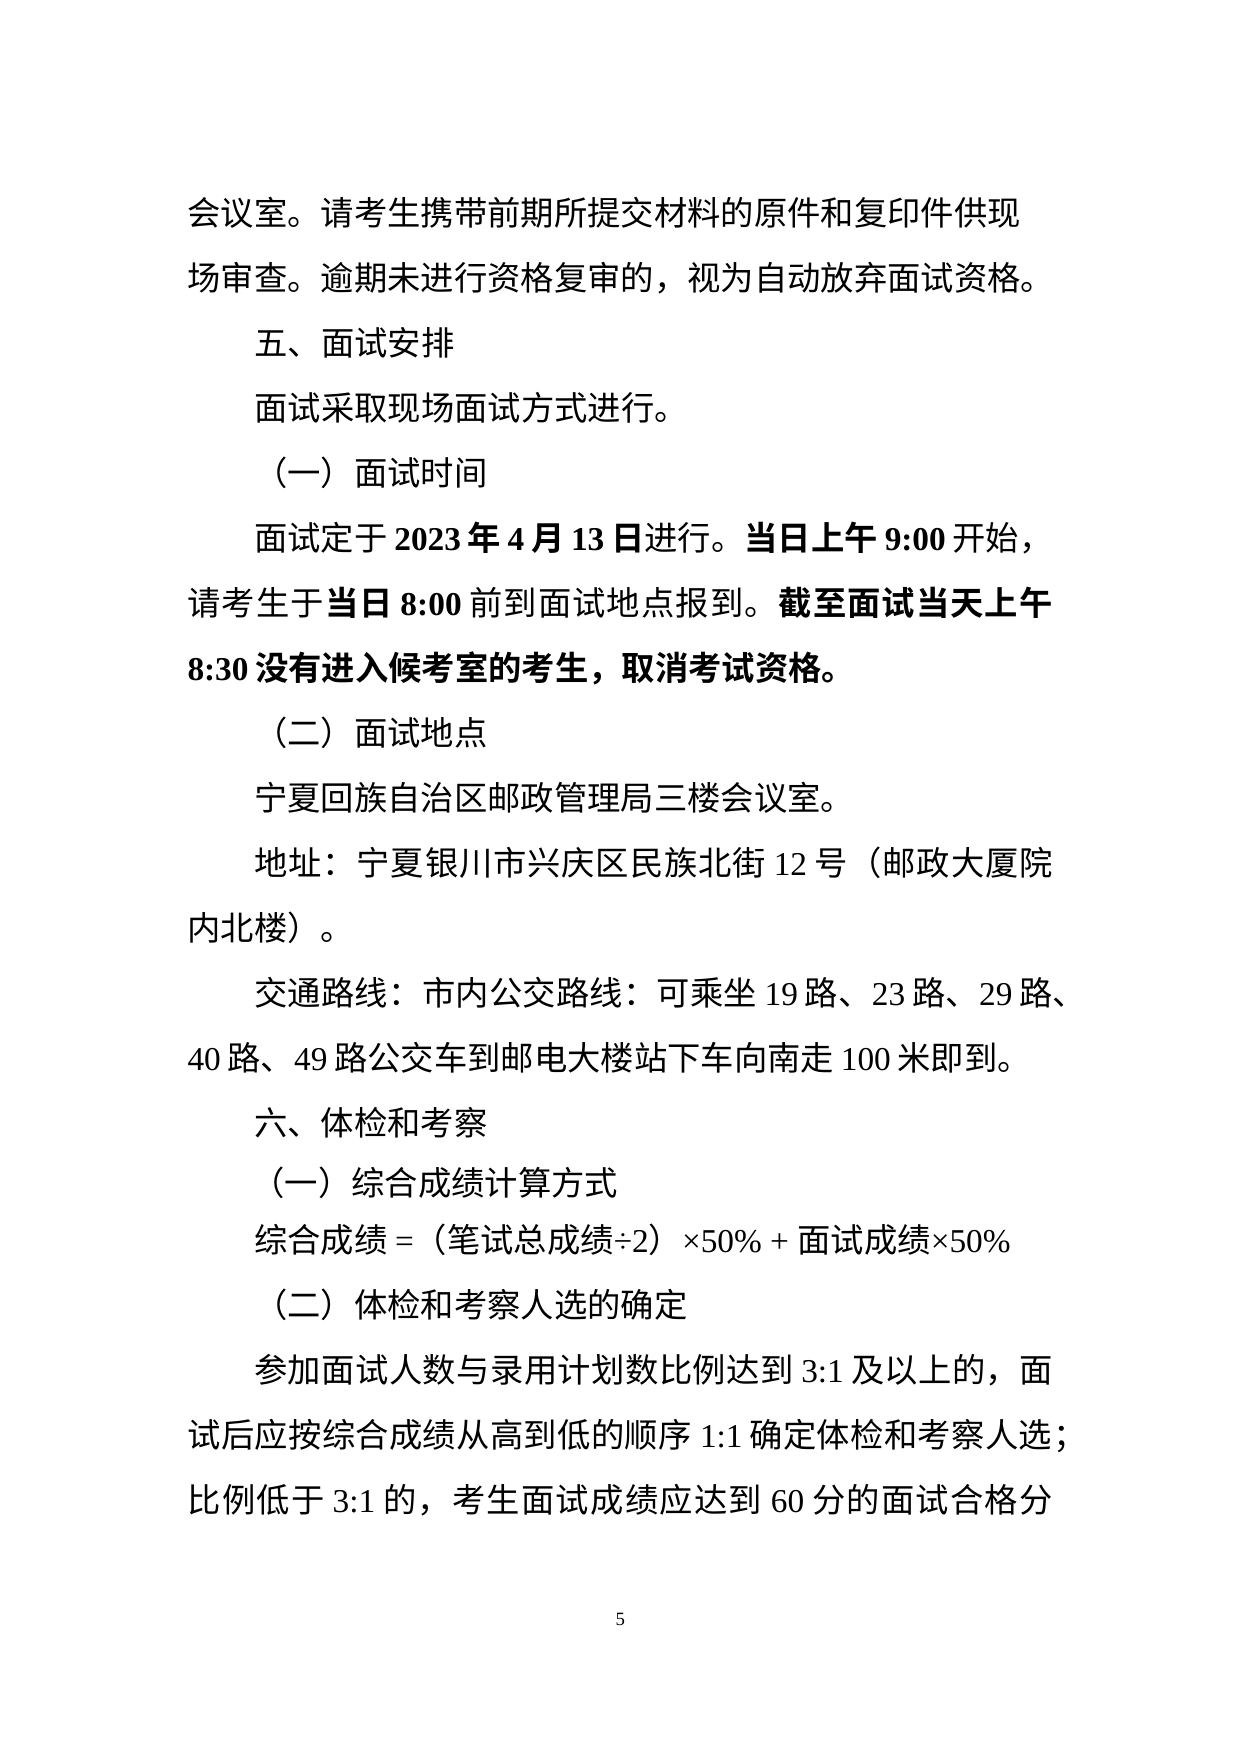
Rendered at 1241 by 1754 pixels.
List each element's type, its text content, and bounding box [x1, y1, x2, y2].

text （一）面试时间 [187, 438, 1053, 503]
text 五、面试安排 [187, 308, 1053, 373]
text 六、体检和考察 [187, 1088, 1053, 1153]
text 宁夏回族自治区邮政管理局三楼会议室。 [187, 763, 1053, 828]
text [187, 178, 1053, 308]
text （一）综合成绩计算方式 [187, 1153, 1053, 1205]
text 地址：宁夏银川市兴庆区民族北街12号（邮政大厦院内北楼）。 [187, 828, 1053, 958]
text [187, 1335, 1053, 1530]
text 综合成绩 =（笔试总成绩÷2）×50% + 面试成绩×50% [187, 1205, 1053, 1270]
text 交通路线：市内公交路线：可乘坐19路、23路、29路、40路、49路公交车到邮电大楼站下车向南走100米即到。 [187, 958, 1053, 1088]
text 面试采取现场面试方式进行。 [187, 373, 1053, 438]
text （二）体检和考察人选的确定 [187, 1270, 1053, 1335]
text （二）面试地点 [187, 698, 1053, 763]
text 面试定于2023年4月13日进行。当日上午9:00开始，请考生于当日8:00前到面试地点报到。截至面试当天上午8:30没有进入候考室的考生，取消考试资格。 [187, 503, 1053, 698]
